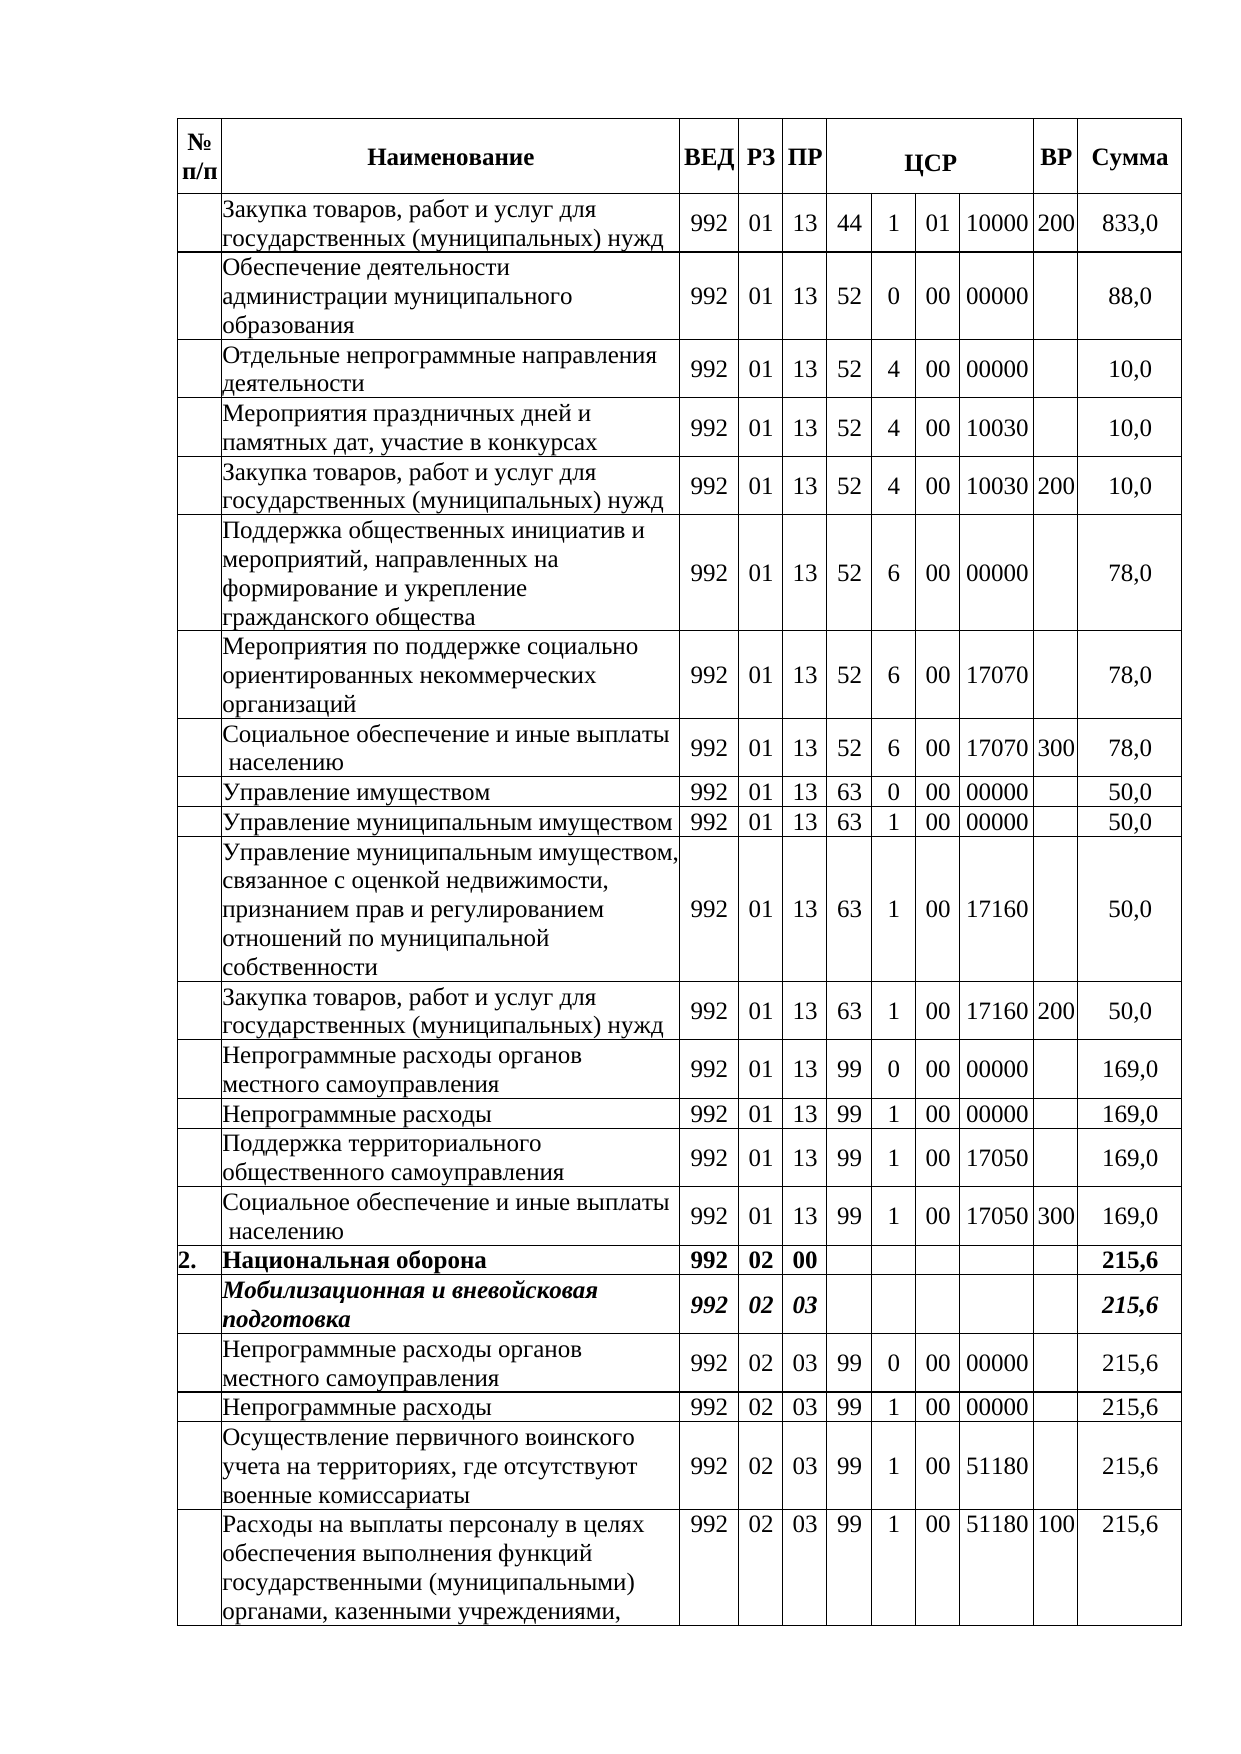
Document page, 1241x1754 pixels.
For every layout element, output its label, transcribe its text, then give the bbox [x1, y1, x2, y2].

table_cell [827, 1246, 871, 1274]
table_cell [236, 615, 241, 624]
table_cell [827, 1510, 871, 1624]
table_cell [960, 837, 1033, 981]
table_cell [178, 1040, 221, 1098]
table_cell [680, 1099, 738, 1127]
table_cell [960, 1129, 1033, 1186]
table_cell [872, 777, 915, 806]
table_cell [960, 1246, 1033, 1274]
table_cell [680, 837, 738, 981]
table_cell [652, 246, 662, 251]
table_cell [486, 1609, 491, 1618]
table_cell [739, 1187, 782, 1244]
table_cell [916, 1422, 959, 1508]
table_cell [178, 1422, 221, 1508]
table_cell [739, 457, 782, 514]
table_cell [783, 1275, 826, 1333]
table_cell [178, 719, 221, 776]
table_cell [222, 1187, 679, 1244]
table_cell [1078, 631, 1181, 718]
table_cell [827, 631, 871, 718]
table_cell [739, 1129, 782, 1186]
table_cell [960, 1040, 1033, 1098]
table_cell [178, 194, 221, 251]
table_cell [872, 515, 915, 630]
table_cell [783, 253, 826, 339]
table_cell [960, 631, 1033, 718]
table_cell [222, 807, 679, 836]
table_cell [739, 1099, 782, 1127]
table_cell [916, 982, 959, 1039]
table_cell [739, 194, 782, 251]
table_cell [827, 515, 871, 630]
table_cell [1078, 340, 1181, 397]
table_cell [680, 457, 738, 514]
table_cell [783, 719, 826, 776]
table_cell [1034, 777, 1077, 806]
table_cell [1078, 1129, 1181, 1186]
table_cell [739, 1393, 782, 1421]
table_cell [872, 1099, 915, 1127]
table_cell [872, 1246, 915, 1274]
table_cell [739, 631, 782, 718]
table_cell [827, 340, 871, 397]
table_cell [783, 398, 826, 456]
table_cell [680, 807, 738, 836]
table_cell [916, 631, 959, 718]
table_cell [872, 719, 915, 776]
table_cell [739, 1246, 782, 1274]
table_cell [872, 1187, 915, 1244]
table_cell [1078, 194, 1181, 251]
table_header № п/п [178, 119, 221, 193]
table_header РЗ [739, 119, 782, 193]
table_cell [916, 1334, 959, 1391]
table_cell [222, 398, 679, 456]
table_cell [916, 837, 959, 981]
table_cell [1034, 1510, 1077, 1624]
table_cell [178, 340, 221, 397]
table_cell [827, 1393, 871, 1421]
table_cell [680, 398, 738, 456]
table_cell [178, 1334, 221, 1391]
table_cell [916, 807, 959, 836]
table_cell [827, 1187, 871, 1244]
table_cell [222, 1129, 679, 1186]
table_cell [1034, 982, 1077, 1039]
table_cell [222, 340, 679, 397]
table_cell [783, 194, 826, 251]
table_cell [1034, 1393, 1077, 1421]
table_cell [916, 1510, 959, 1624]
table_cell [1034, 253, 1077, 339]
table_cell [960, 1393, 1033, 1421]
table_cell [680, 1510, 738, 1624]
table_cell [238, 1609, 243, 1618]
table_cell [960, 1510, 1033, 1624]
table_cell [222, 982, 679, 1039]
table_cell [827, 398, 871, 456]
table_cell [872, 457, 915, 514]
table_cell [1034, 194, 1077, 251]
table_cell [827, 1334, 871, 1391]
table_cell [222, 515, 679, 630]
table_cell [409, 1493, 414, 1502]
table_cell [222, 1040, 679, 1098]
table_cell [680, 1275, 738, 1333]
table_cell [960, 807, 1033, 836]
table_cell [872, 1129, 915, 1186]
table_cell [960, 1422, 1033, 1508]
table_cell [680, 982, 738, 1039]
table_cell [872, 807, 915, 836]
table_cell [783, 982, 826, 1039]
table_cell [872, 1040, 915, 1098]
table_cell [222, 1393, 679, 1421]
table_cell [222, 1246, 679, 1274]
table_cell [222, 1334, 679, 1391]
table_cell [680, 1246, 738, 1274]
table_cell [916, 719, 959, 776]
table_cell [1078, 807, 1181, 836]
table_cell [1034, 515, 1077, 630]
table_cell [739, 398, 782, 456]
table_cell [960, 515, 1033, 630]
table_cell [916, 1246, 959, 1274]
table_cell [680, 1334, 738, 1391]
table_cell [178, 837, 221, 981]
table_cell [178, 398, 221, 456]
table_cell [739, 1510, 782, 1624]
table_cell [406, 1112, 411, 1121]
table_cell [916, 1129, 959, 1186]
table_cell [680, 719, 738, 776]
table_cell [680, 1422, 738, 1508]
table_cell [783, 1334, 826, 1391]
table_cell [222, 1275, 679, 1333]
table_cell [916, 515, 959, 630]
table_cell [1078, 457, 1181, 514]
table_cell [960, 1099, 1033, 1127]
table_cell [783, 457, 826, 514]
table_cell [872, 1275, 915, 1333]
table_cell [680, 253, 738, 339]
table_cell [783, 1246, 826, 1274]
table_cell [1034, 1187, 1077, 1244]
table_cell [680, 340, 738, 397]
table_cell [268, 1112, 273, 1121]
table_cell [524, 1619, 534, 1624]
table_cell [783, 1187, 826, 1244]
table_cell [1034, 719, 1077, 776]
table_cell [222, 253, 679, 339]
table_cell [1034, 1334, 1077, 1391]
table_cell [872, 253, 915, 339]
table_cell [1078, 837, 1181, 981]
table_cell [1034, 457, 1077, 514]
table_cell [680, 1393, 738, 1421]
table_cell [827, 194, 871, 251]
table_header ВЕД [680, 119, 738, 193]
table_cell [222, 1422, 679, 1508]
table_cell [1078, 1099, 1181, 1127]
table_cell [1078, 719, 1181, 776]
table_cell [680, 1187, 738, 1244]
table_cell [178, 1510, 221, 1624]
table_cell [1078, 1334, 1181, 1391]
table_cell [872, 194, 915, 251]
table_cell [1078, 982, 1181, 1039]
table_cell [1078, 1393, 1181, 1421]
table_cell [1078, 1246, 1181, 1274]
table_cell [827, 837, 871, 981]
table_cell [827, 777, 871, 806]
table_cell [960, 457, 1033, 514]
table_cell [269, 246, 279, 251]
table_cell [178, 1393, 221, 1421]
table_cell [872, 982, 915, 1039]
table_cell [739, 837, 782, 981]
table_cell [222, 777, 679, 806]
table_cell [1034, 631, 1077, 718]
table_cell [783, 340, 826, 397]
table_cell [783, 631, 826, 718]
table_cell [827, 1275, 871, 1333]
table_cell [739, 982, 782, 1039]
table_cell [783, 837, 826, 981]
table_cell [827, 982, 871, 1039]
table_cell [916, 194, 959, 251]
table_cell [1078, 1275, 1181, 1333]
table_header ЦСР [827, 119, 1033, 193]
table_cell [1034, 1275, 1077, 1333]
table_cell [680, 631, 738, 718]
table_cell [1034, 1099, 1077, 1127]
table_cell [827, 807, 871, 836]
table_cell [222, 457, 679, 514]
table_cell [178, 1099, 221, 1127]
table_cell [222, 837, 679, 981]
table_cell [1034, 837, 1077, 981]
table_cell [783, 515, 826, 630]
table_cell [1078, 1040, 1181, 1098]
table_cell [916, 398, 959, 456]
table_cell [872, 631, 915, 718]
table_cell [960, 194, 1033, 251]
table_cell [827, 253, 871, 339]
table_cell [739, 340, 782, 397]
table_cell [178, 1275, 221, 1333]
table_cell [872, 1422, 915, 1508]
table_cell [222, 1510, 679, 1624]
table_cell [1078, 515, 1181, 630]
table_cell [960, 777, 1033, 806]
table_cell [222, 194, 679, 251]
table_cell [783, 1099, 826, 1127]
table_header ВР [1034, 119, 1077, 193]
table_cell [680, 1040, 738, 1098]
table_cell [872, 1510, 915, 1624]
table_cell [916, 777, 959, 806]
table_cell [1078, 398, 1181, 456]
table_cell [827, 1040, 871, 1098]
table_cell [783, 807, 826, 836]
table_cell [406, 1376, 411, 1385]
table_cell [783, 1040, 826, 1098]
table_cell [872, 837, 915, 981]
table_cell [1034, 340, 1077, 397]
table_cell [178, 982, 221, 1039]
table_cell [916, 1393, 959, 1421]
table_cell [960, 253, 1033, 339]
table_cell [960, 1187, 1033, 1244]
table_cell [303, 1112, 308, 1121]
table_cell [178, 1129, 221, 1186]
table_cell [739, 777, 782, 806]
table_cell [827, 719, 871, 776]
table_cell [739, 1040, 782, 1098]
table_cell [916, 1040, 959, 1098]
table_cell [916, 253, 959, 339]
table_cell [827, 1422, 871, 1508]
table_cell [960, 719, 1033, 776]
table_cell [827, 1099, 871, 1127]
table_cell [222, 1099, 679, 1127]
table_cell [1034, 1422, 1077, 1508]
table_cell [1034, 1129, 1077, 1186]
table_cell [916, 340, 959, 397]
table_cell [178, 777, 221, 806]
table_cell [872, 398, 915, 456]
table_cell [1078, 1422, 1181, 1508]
table_header ПР [783, 119, 826, 193]
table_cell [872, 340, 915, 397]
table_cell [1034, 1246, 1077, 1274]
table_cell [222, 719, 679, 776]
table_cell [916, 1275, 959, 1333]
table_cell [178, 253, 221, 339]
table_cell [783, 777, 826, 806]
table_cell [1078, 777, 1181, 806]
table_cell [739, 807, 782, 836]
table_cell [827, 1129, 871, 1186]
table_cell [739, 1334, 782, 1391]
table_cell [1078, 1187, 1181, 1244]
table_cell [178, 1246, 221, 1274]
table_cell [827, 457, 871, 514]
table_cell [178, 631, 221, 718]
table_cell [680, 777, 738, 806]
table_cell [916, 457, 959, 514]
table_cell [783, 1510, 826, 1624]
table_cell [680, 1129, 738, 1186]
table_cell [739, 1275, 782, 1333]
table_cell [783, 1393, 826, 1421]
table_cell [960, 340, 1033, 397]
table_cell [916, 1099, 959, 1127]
table_header Наименование [222, 119, 679, 193]
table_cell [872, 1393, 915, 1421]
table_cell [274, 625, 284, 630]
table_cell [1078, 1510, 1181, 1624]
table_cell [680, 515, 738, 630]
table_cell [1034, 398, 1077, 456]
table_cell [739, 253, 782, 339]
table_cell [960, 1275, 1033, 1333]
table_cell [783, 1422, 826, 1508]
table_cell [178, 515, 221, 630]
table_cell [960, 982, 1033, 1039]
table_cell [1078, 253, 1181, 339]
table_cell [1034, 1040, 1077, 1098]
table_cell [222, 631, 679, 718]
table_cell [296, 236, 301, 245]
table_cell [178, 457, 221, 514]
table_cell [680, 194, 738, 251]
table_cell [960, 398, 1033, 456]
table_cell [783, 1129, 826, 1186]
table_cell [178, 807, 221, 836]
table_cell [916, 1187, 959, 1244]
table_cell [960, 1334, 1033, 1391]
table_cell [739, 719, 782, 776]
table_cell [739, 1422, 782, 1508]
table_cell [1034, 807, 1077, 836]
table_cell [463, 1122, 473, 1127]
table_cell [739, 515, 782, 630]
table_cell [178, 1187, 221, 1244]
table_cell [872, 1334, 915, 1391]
table_header Сумма [1078, 119, 1181, 193]
